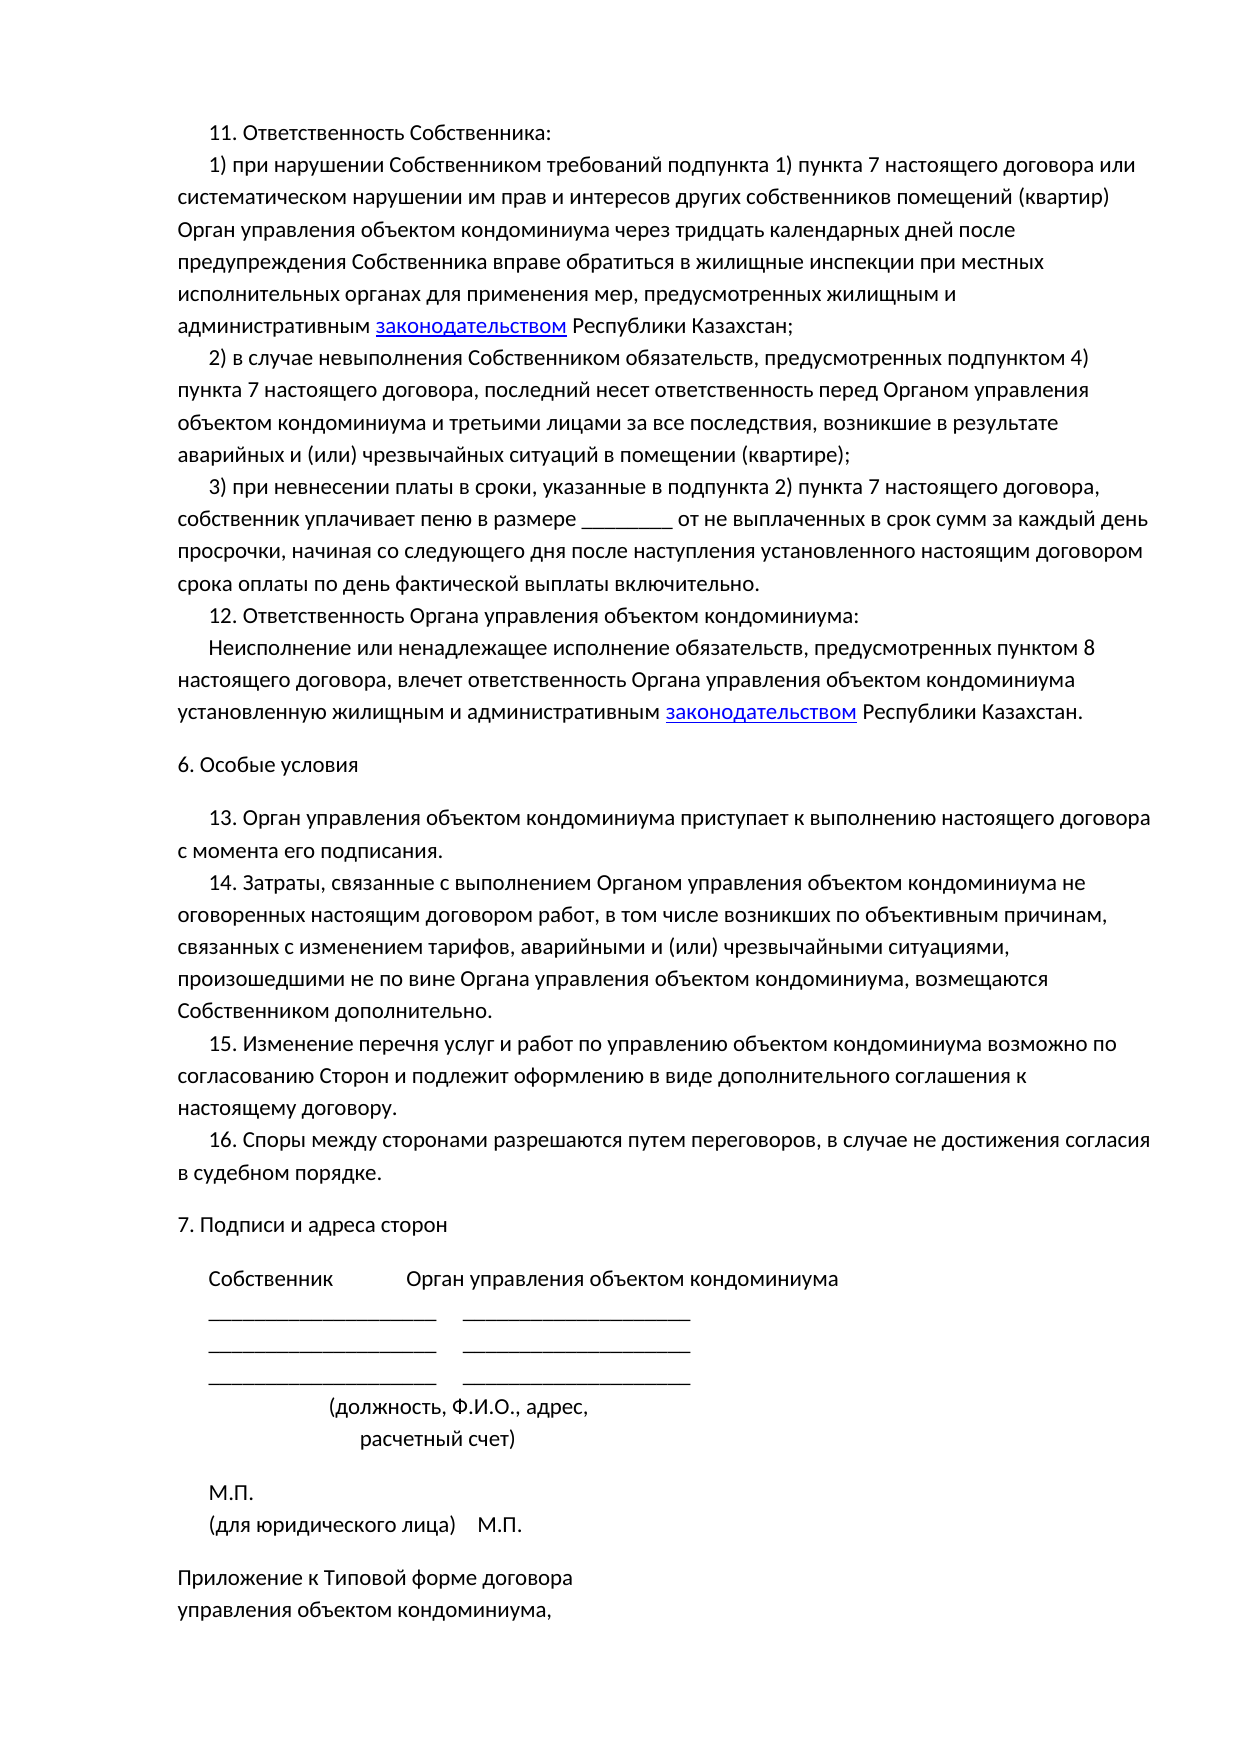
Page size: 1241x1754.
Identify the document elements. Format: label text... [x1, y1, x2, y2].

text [177, 1563, 1152, 1623]
text 11. Ответственность Собственника: 1) при нарушении Собственником требований подпункта 1) пункта 7 настоящего договора или систематическом нарушении им прав и интересов других собственников помещений (квартир) Орган управления объектом кондоминиума через тридцать календарных дней после предупреждения Собственника вправе обратиться в жилищные инспекции при местных исполнительных органах для применения мер, предусмотренных жилищным и административным законодательством Республики Казахстан; 2) в случае невыполнения Собственником обязательств, предусмотренных подпунктом 4) пункта 7 настоящего договора, последний несет ответственность перед Органом управления объектом кондоминиума и третьими лицами за все последствия, возникшие в результате аварийных и (или) чрезвычайных ситуаций в помещении (квартире); 3) при невнесении платы в сроки, указанные в подпункта 2) пункта 7 настоящего договора, собственник уплачивает пеню в размере ________ от не выплаченных в срок сумм за каждый день просрочки, начиная со следующего дня после наступления установленного настоящим договором срока оплаты по день фактической выплаты включительно. 12. Ответственность Органа управления объектом кондоминиума: Неисполнение или ненадлежащее исполнение обязательств, предусмотренных пунктом 8 настоящего договора, влечет ответственность Органа управления объектом кондоминиума установленную жилищным и административным законодательством Республики Казахстан. [177, 118, 1152, 726]
text 7. Подписи и адреса сторон [177, 1211, 1152, 1239]
text 13. Орган управления объектом кондоминиума приступает к выполнению настоящего договора с момента его подписания. 14. Затраты, связанные с выполнением Органом управления объектом кондоминиума не оговоренных настоящим договором работ, в том числе возникших по объективным причинам, связанных с изменением тарифов, аварийными и (или) чрезвычайными ситуациями, произошедшими не по вине Органа управления объектом кондоминиума, возмещаются Собственником дополнительно. 15. Изменение перечня услуг и работ по управлению объектом кондоминиума возможно по согласованию Сторон и подлежит оформлению в виде дополнительного соглашения к настоящему договору. 16. Споры между сторонами разрешаются путем переговоров, в случае не достижения согласия в судебном порядке. [177, 803, 1152, 1186]
text М.П. (для юридического лица) М.П. [177, 1478, 1152, 1538]
text 6. Особые условия [177, 751, 1152, 778]
text Собственник Орган управления объектом кондоминиума ____________________ ____________________ ____________________ ____________________ ____________________ ____________________ (должность, Ф.И.О., адрес, расчетный счет) [177, 1264, 1152, 1453]
